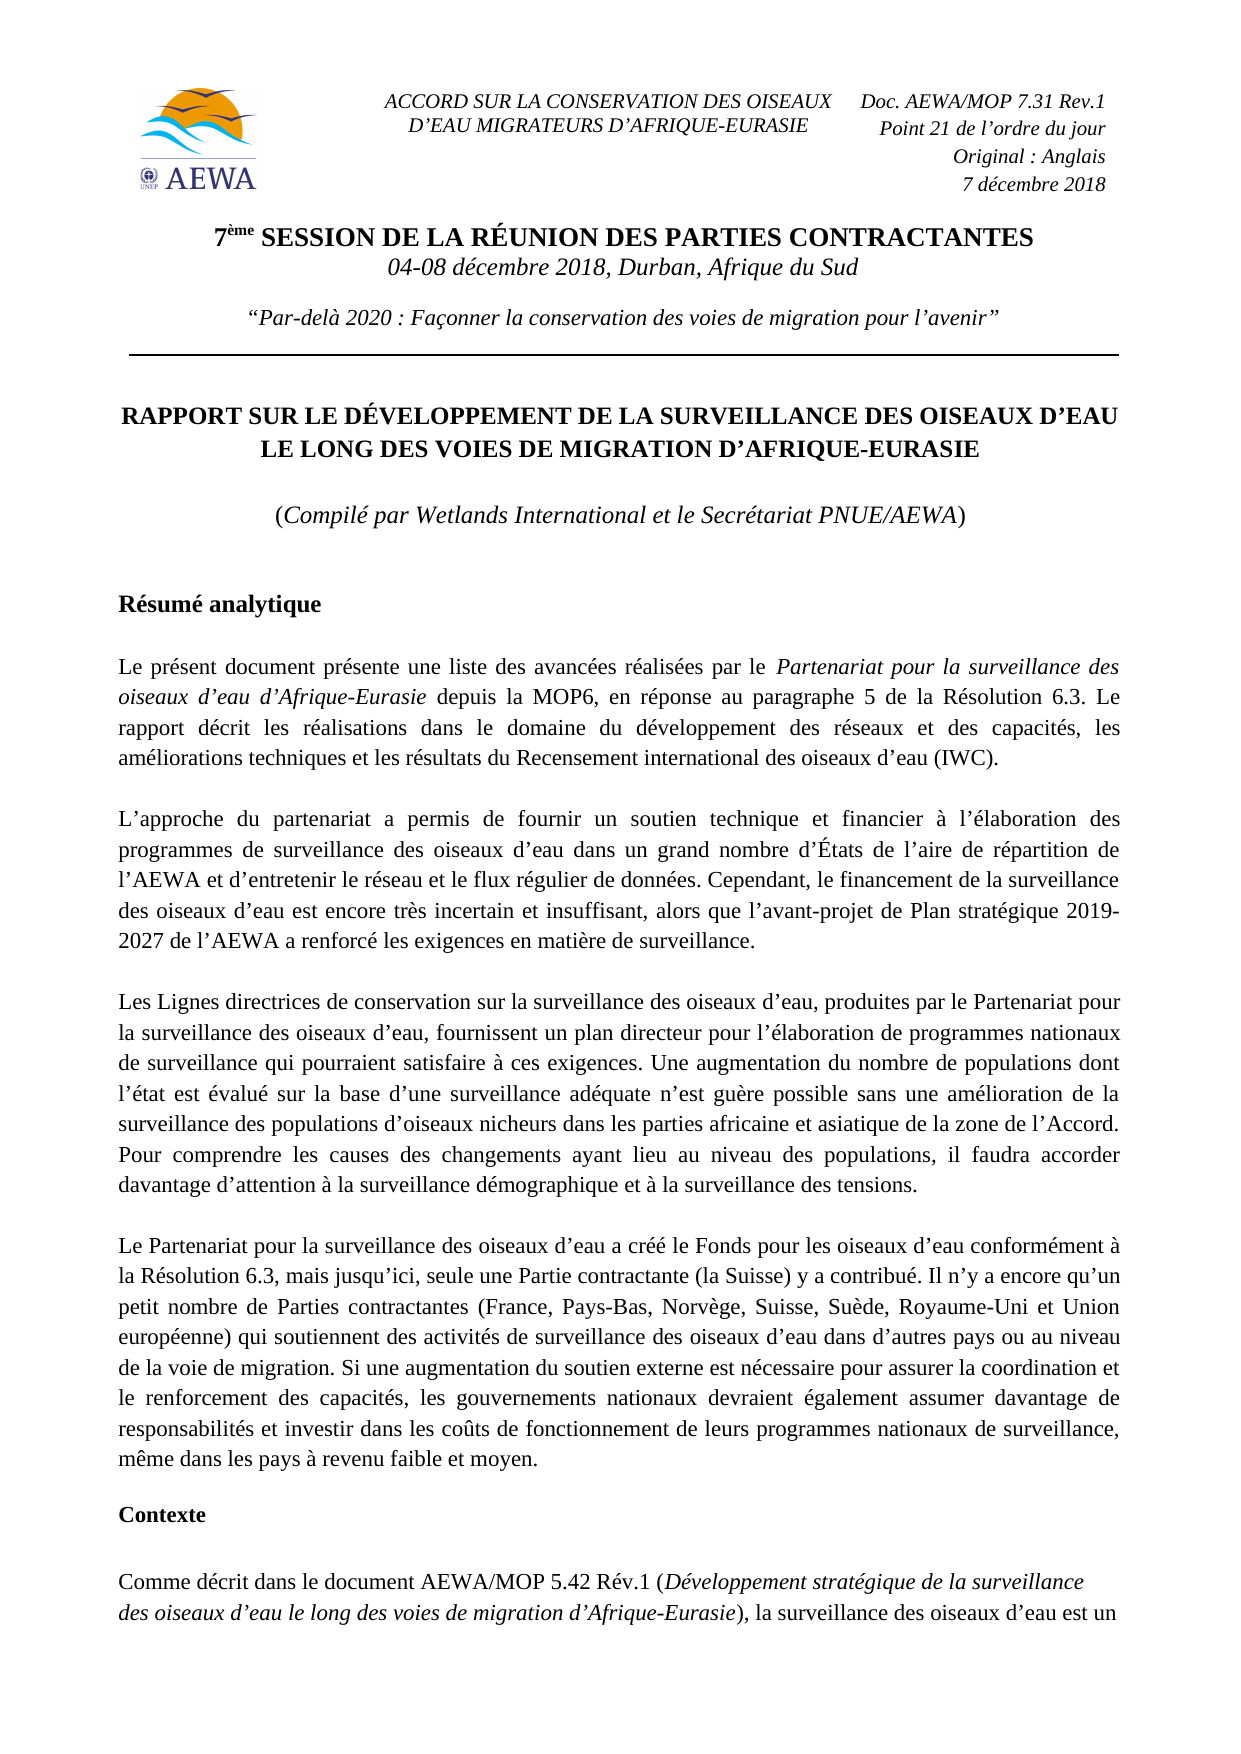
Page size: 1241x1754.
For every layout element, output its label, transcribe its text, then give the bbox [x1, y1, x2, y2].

text L’approche du partenariat a permis de fournir un soutien technique et financier à l’élaboration des programmes de surveillance des oiseaux d’eau dans un grand nombre d’États de l’aire de répartition de l’AEWA et d’entretenir le réseau et le flux régulier de données. Cependant, le financement de la surveillance des oiseaux d’eau est encore très incertain et insuffisant, alors que l’avant-projet de Plan stratégique 2019-2027 de l’AEWA a renforcé les exigences en matière de surveillance. [118, 805, 1122, 954]
subtitle Résumé analytique [118, 589, 1122, 618]
text Les Lignes directrices de conservation sur la surveillance des oiseaux d’eau, produites par le Partenariat pour la surveillance des oiseaux d’eau, fournissent un plan directeur pour l’élaboration de programmes nationaux de surveillance qui pourraient satisfaire à ces exigences. Une augmentation du nombre de populations dont l’état est évalué sur la base d’une surveillance adéquate n’est guère possible sans une amélioration de la surveillance des populations d’oiseaux nicheurs dans les parties africaine et asiatique de la zone de l’Accord. Pour comprendre les causes des changements ayant lieu au niveau des populations, il faudra accorder davantage d’attention à la surveillance démographique et à la surveillance des tensions. [118, 988, 1122, 1197]
text Le présent document présente une liste des avancées réalisées par le Partenariat pour la surveillance des oiseaux d’eau d’Afrique-Eurasie depuis la MOP6, en réponse au paragraphe 5 de la Résolution 6.3. Le rapport décrit les réalisations dans le domaine du développement des réseaux et des capacités, les améliorations techniques et les résultats du Recensement international des oiseaux d’eau (IWC). [118, 653, 1122, 771]
title (Compilé par Wetlands International et le Secrétariat PNUE/AEWA) [118, 501, 1122, 529]
text RAPPORT SUR LE DÉVELOPPEMENT DE LA SURVEILLANCE DES OISEAUX D’EAU [118, 401, 1122, 430]
picture [140, 88, 258, 189]
text LE LONG DES VOIES DE MIGRATION D’AFRIQUE-EURASIE [118, 434, 1122, 463]
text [118, 1568, 1122, 1625]
text Le Partenariat pour la surveillance des oiseaux d’eau a créé le Fonds pour les oiseaux d’eau conformément à la Résolution 6.3, mais jusqu’ici, seule une Partie contractante (la Suisse) y a contribué. Il n’y a encore qu’un petit nombre de Parties contractantes (France, Pays-Bas, Norvège, Suisse, Suède, Royaume-Uni et Union européenne) qui soutiennent des activités de surveillance des oiseaux d’eau dans d’autres pays ou au niveau de la voie de migration. Si une augmentation du soutien externe est nécessaire pour assurer la coordination et le renforcement des capacités, les gouvernements nationaux devraient également assumer davantage de responsabilités et investir dans les coûts de fonctionnement de leurs programmes nationaux de surveillance, même dans les pays à revenu faible et moyen. [118, 1232, 1122, 1472]
subtitle Contexte [118, 1501, 1122, 1527]
